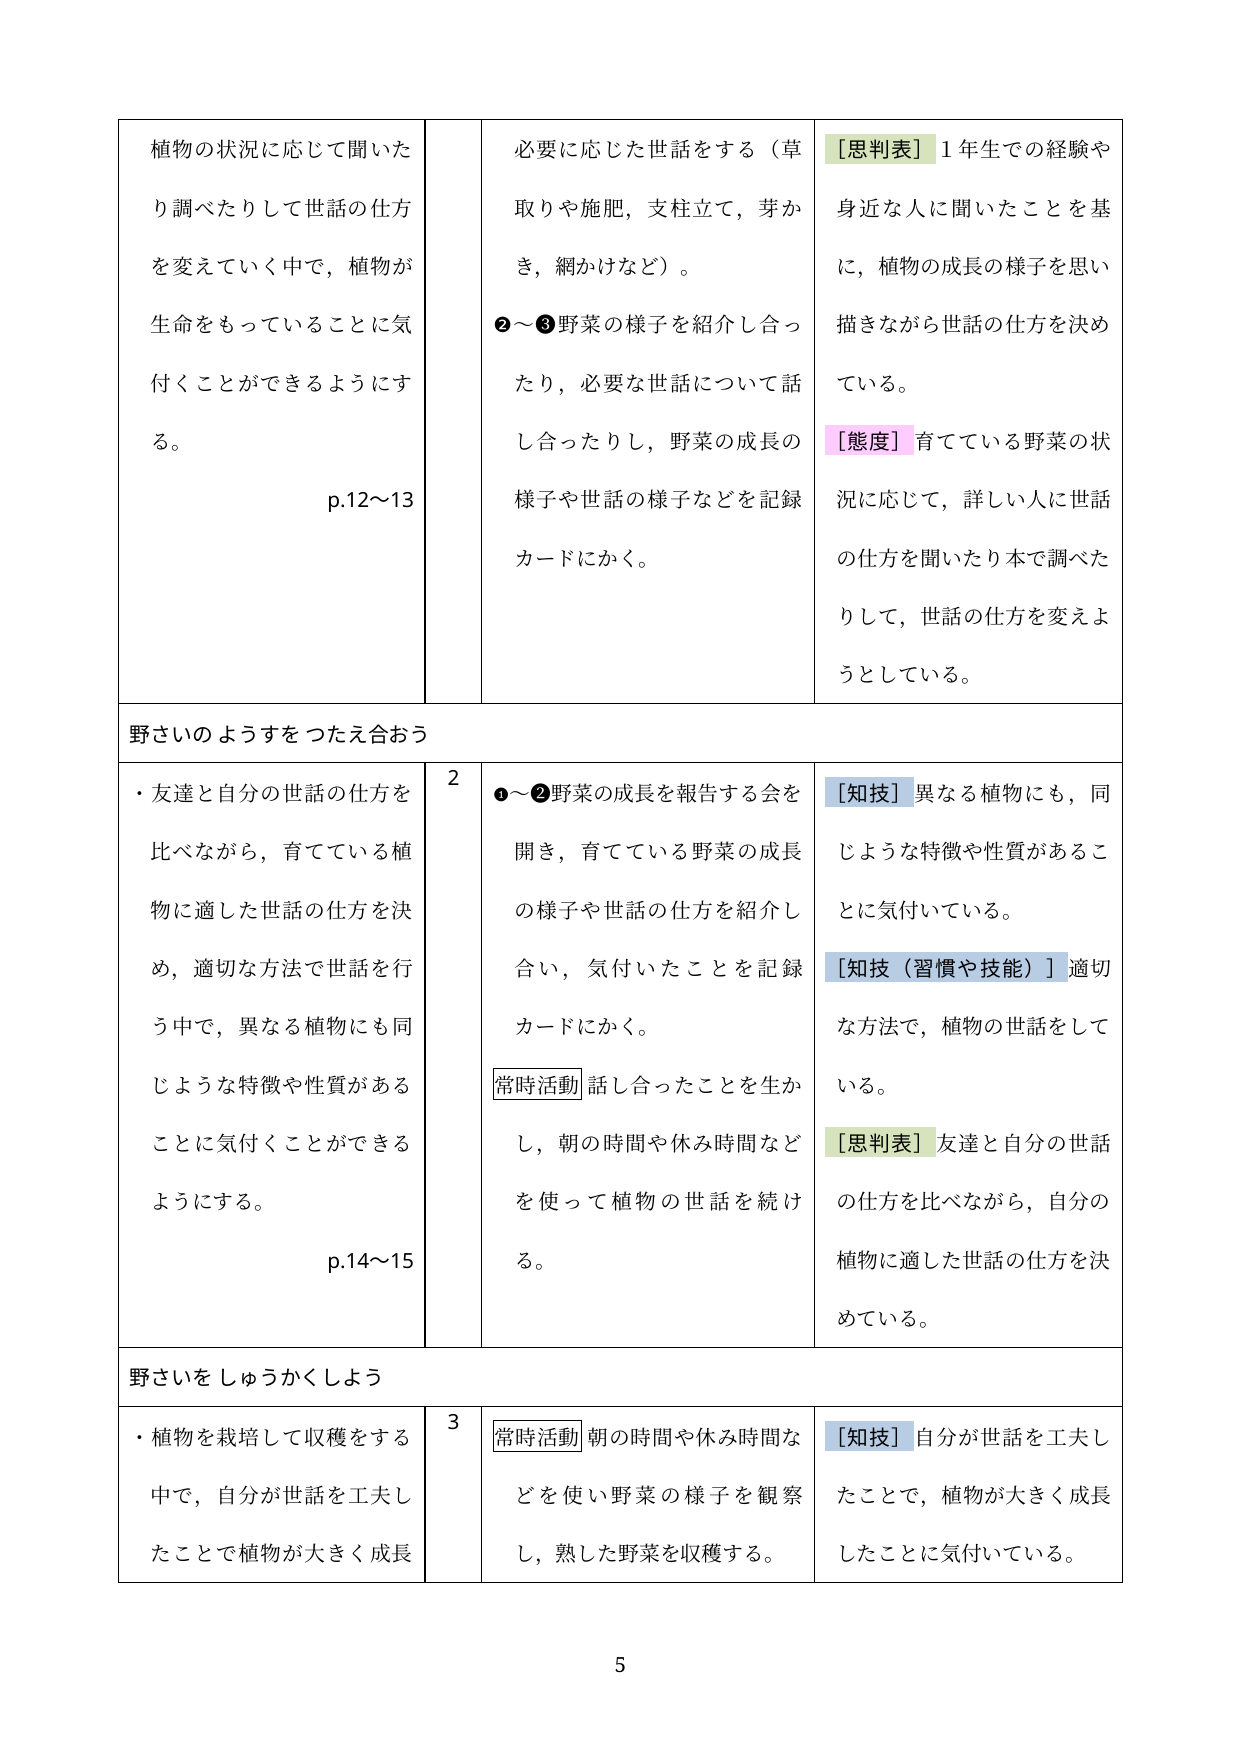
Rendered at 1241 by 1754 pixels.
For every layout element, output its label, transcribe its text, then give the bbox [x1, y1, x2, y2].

table_cell 野さいの ようすを つたえ合おう [119, 704, 1122, 762]
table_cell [815, 1407, 1122, 1582]
table_cell 野さいを しゅうかくしよう [119, 1348, 1122, 1406]
table_cell ・友達と自分の世話の仕方を比べながら，育てている植物に適した世話の仕方を決め，適切な方法で世話を行う中で，異なる植物にも同じような特徴や性質があることに気付くことができるようにする。 p.14～15 [119, 763, 424, 1347]
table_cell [482, 120, 814, 703]
table_cell 3 [426, 120, 481, 703]
table_cell ［知技］異なる植物にも，同じような特徴や性質があることに気付いている。 ［知技（習慣や技能）］適切な方法で，植物の世話をしている。 ［思判表］友達と自分の世話の仕方を比べながら，自分の植物に適した世話の仕方を決めている。 [815, 763, 1122, 1347]
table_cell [482, 1407, 814, 1582]
table_cell 2 [426, 763, 481, 1347]
table_cell 3 [426, 1407, 481, 1582]
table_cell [119, 1407, 424, 1582]
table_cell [815, 120, 1122, 703]
table_cell ❶～❷野菜の成長を報告する会を開き，育てている野菜の成長の様子や世話の仕方を紹介し合い，気付いたことを記録カードにかく。 常時活動 話し合ったことを生かし，朝の時間や休み時間などを使って植物の世話を続ける。 [482, 763, 814, 1347]
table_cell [119, 120, 424, 703]
